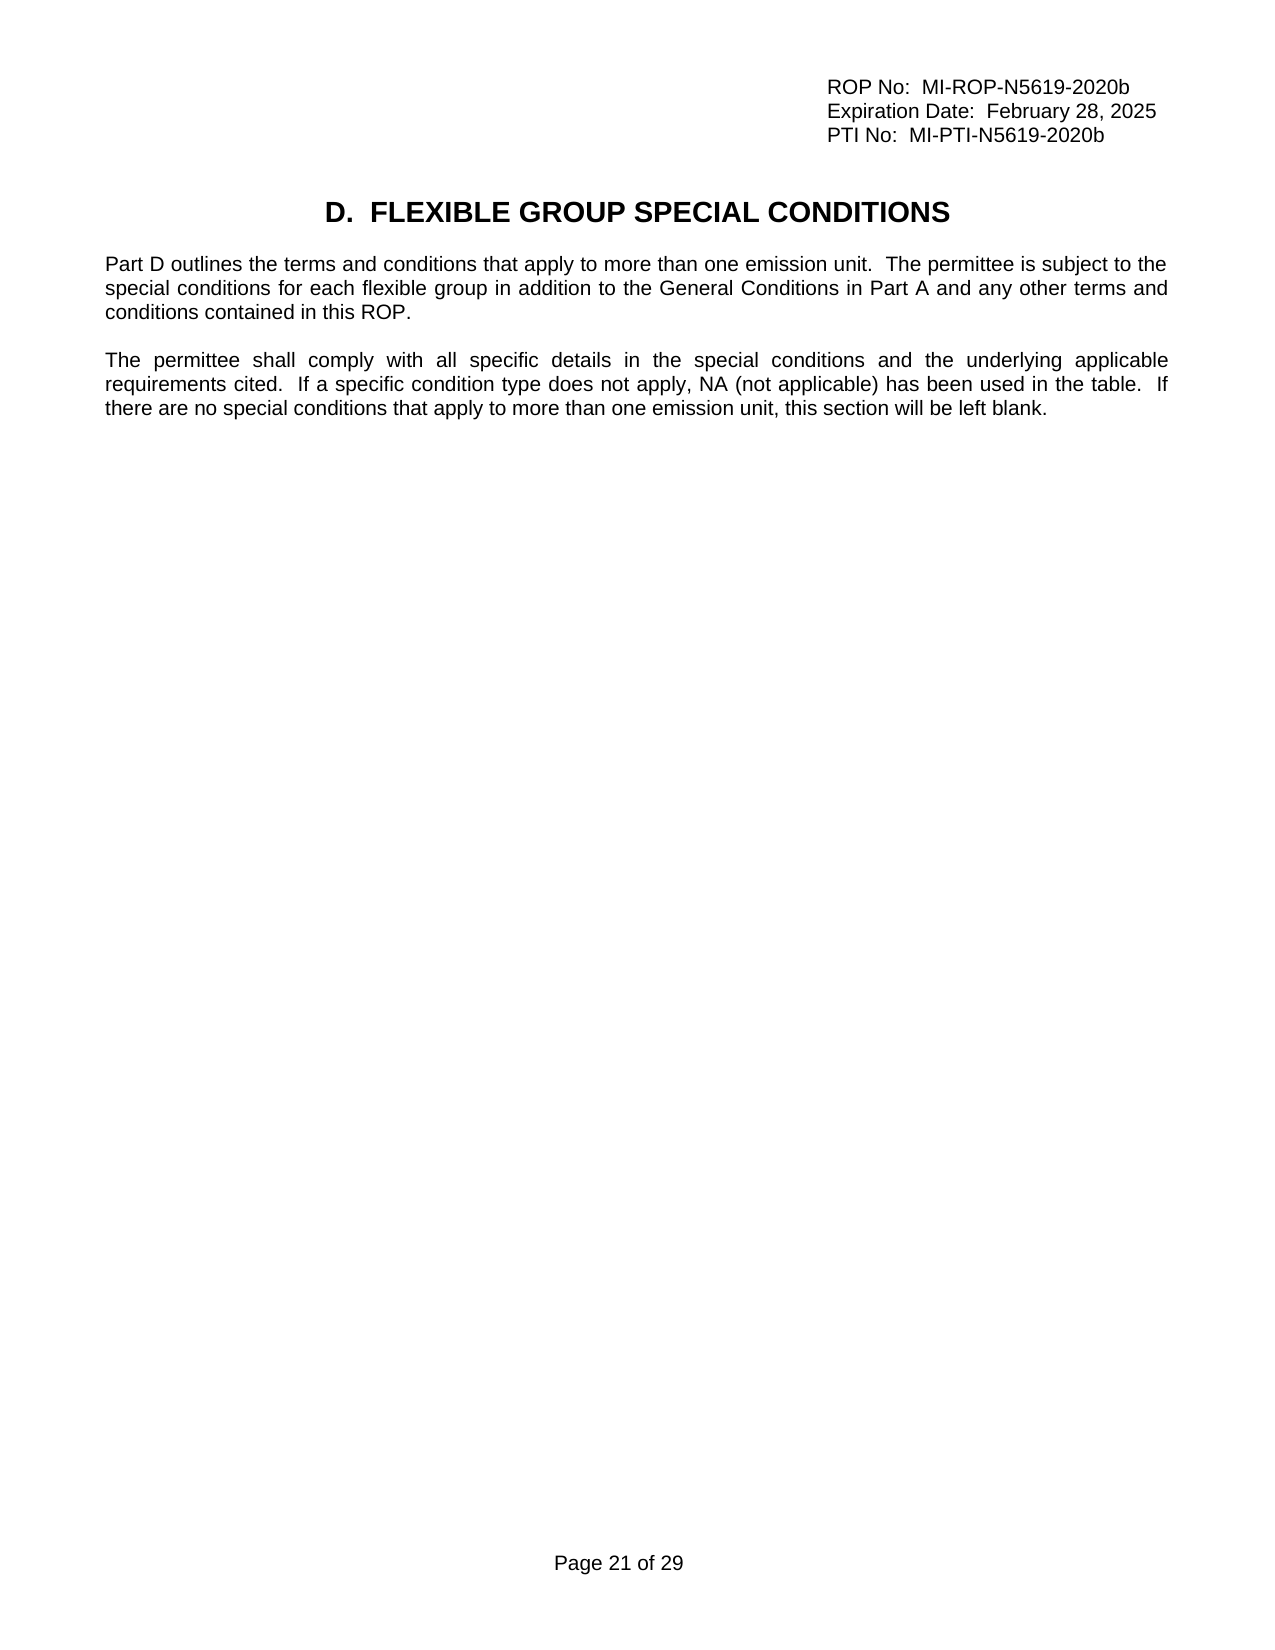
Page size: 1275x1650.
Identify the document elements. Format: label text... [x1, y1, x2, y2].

subtitle D. FLEXIBLE GROUP SPECIAL CONDITIONS [105, 195, 1170, 228]
text Part D outlines the terms and conditions that apply to more than one emission unit. The permittee is subject to the special conditions for each flexible group in addition to the General Conditions in Part A and any other terms and conditions contained in this ROP. [105, 252, 1170, 324]
text The permittee shall comply with all specific details in the special conditions and the underlying applicable requirements cited. If a specific condition type does not apply, NA (not applicable) has been used in the table. If there are no special conditions that apply to more than one emission unit, this section will be left blank. [105, 348, 1170, 420]
